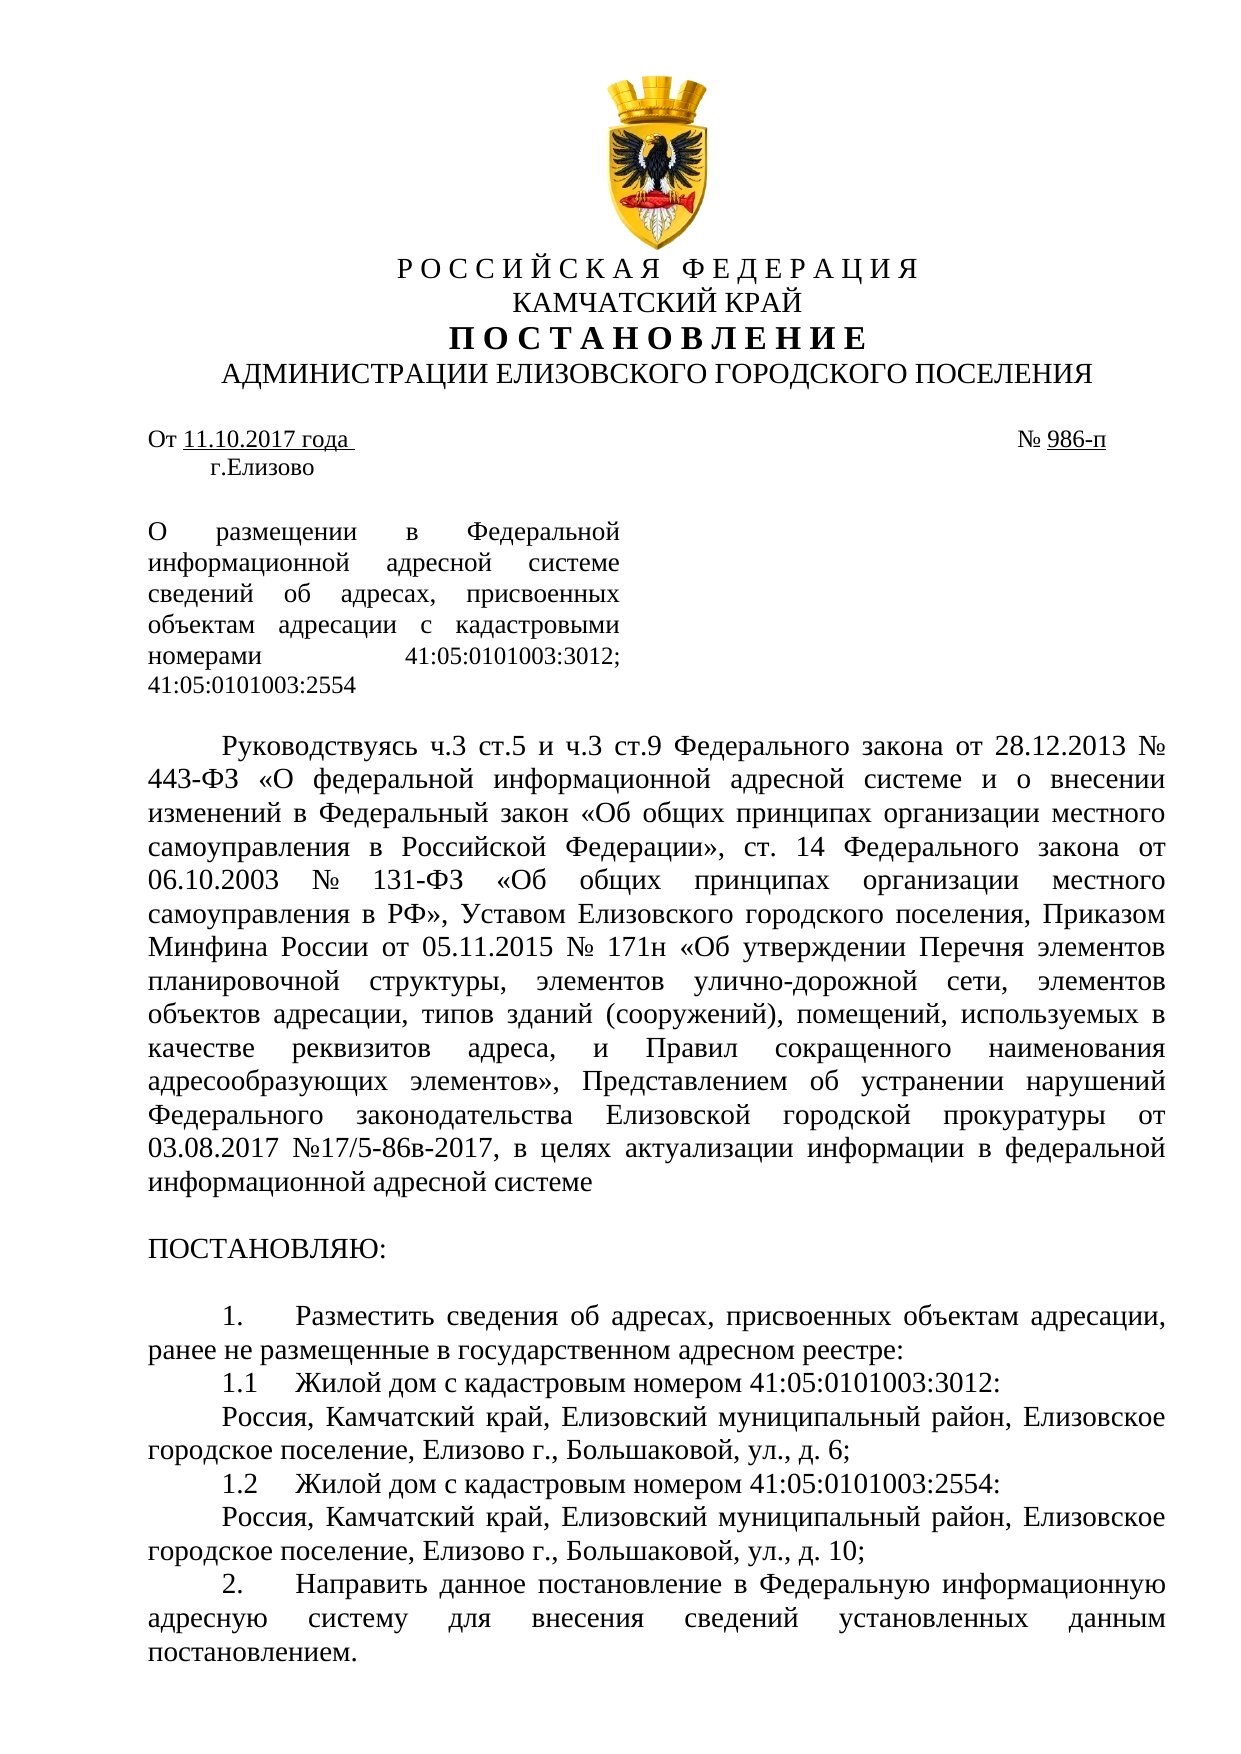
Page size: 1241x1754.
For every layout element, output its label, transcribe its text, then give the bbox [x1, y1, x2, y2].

list Россия, Камчатский край, Елизовский муниципальный район, Елизовское городское поселение, Елизово г., Большаковой, ул., д. 10; [148, 1499, 1167, 1567]
list 1.1 Жилой дом с кадастровым номером 41:05:0101003:3012: [148, 1365, 1167, 1399]
text КАМЧАТСКИЙ КРАЙ [148, 285, 1167, 318]
list Направить данное постановление в Федеральную информационную адресную систему для внесения сведений установленных данным постановлением. [148, 1567, 1167, 1667]
text Россия, Камчатский край, Елизовский муниципальный район, Елизовское городское поселение, Елизово г., Большаковой, ул., д. 6; [148, 1399, 1167, 1466]
text О размещении в Федеральной информационной адресной системе сведений об адресах, присвоенных объектам адресации с кадастровыми номерами 41:05:0101003:3012; 41:05:0101003:2554 [148, 515, 620, 699]
text Руководствуясь ч.3 ст.5 и ч.3 ст.9 Федерального закона от 28.12.2013 № 443-ФЗ «О федеральной информационной адресной системе и о внесении изменений в Федеральный закон «Об общих принципах организации местного самоуправления в Российской Федерации», ст. 14 Федерального закона от 06.10.2003 № 131-ФЗ «Об общих принципах организации местного самоуправления в РФ», Уставом Елизовского городского поселения, Приказом Минфина России от 05.11.2015 № 171н «Об утверждении Перечня элементов планировочной структуры, элементов улично-дорожной сети, элементов объектов адресации, типов зданий (сооружений), помещений, используемых в качестве реквизитов адреса, и Правил сокращенного наименования адресообразующих элементов», Представлением об устранении нарушений Федерального законодательства Елизовской городской прокуратуры от 03.08.2017 №17/5-86в-2017, в целях актуализации информации в федеральной информационной адресной системе [148, 728, 1167, 1198]
text П О С Т А Н О В Л Е Н И Е [148, 318, 1167, 357]
text От 11.10.2017 года № 986-п [148, 424, 1167, 452]
text г.Елизово [148, 452, 1167, 481]
text АДМИНИСТРАЦИИ ЕЛИЗОВСКОГО ГОРОДСКОГО ПОСЕЛЕНИЯ [148, 357, 1167, 390]
picture [590, 75, 724, 252]
list Разместить сведения об адресах, присвоенных объектам адресации, ранее не размещенные в государственном адресном реестре: [148, 1298, 1167, 1365]
list 1.2 Жилой дом с кадастровым номером 41:05:0101003:2554: [148, 1466, 1167, 1499]
text Р О С С И Й С К А Я Ф Е Д Е Р А Ц И Я [148, 251, 1167, 285]
text ПОСТАНОВЛЯЮ: [148, 1231, 1167, 1265]
